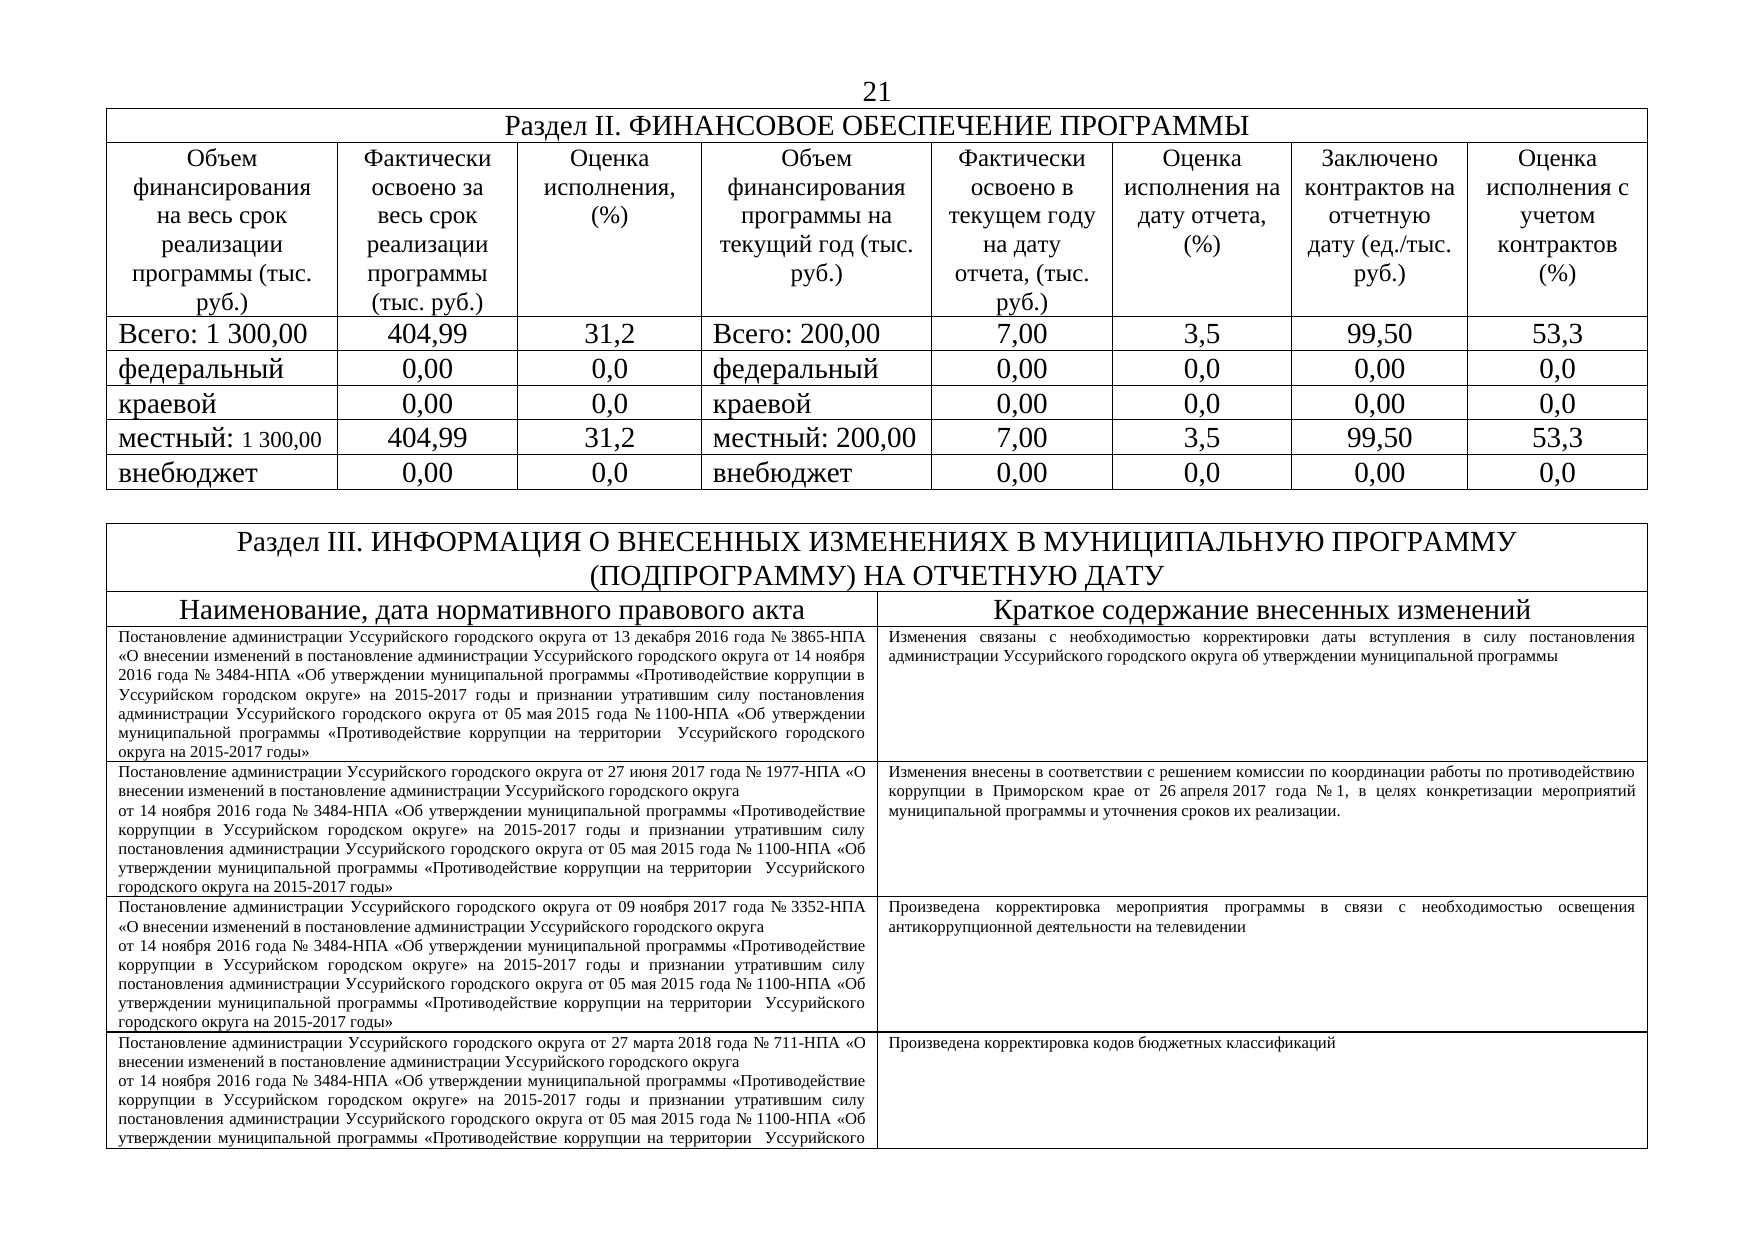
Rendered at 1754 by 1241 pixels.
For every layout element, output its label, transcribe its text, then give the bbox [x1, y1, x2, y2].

table_cell 0,00 [338, 455, 517, 488]
table_cell 31,2 [518, 317, 701, 350]
table_cell Оценка исполнения на дату отчета, (%) [1113, 143, 1291, 316]
table_cell 0,0 [1113, 386, 1291, 419]
table_cell Всего: 200,00 [702, 317, 931, 350]
table_cell Оценка исполнения с учетом контрактов (%) [1468, 143, 1647, 316]
table_cell краевой [107, 386, 337, 419]
table_cell 0,0 [518, 386, 701, 419]
table_cell 0,00 [1292, 351, 1467, 385]
table_cell 0,00 [338, 386, 517, 419]
table_cell Фактически освоено за весь срок реализации программы (тыс. руб.) [338, 143, 517, 316]
table_cell 0,0 [1468, 455, 1647, 488]
table_cell 0,0 [1113, 455, 1291, 488]
table_cell 0,0 [518, 455, 701, 488]
table_cell 0,0 [1468, 386, 1647, 419]
table_cell Оценка исполнения, (%) [518, 143, 701, 316]
table_cell внебюджет [702, 455, 931, 488]
table_cell 0,00 [932, 386, 1112, 419]
table_cell 0,00 [1292, 455, 1467, 488]
table_cell Фактически освоено в текущем году на дату отчета, (тыс. руб.) [932, 143, 1112, 316]
table_header Раздел II. ФИНАНСОВОЕ ОБЕСПЕЧЕНИЕ ПРОГРАММЫ [107, 109, 1647, 142]
table_cell Постановление администрации Уссурийского городского округа от 27 июня 2017 года № 1977-НПА «О внесении изменений в постановление администрации Уссурийского городского округа от 14 ноября 2016 года № 3484-НПА «Об утверждении муниципальной программы «Противодействие коррупции в Уссурийском городском округе» на 2015-2017 годы и признании утратившим силу постановления администрации Уссурийского городского округа от 05 мая 2015 года № 1100-НПА «Об утверждении муниципальной программы «Противодействие коррупции на территории Уссурийского городского округа на 2015-2017 годы» [107, 762, 877, 896]
table_cell 404,99 [338, 420, 517, 454]
table_cell местный: 200,00 [702, 420, 931, 454]
table_cell 53,3 [1468, 420, 1647, 454]
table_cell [878, 1033, 1647, 1147]
table_cell Всего: 1 300,00 [107, 317, 337, 350]
table_cell 53,3 [1468, 317, 1647, 350]
table_cell Наименование, дата нормативного правового акта [107, 592, 877, 626]
table_cell 404,99 [338, 317, 517, 350]
table_cell 0,0 [1468, 351, 1647, 385]
table_cell 3,5 [1113, 317, 1291, 350]
table_cell Постановление администрации Уссурийского городского округа от 13 декабря 2016 года № 3865-НПА «О внесении изменений в постановление администрации Уссурийского городского округа от 14 ноября 2016 года № 3484-НПА «Об утверждении муниципальной программы «Противодействие коррупции в Уссурийском городском округе» на 2015-2017 годы и признании утратившим силу постановления администрации Уссурийского городского округа от 05 мая 2015 года № 1100-НПА «Об утверждении муниципальной программы «Противодействие коррупции на территории Уссурийского городского округа на 2015-2017 годы» [107, 627, 877, 761]
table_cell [107, 1033, 877, 1147]
table_header Раздел III. ИНФОРМАЦИЯ О ВНЕСЕННЫХ ИЗМЕНЕНИЯХ В МУНИЦИПАЛЬНУЮ ПРОГРАММУ (ПОДПРОГРАММУ) НА ОТЧЕТНУЮ ДАТУ [107, 524, 1647, 591]
table_cell Изменения связаны с необходимостью корректировки даты вступления в силу постановления администрации Уссурийского городского округа об утверждении муниципальной программы [878, 627, 1647, 761]
table_cell Объем финансирования на весь срок реализации программы (тыс. руб.) [107, 143, 337, 316]
table_cell Постановление администрации Уссурийского городского округа от 09 ноября 2017 года № 3352-НПА «О внесении изменений в постановление администрации Уссурийского городского округа от 14 ноября 2016 года № 3484-НПА «Об утверждении муниципальной программы «Противодействие коррупции в Уссурийском городском округе» на 2015-2017 годы и признании утратившим силу постановления администрации Уссурийского городского округа от 05 мая 2015 года № 1100-НПА «Об утверждении муниципальной программы «Противодействие коррупции на территории Уссурийского городского округа на 2015-2017 годы» [107, 897, 877, 1031]
table_cell 7,00 [932, 420, 1112, 454]
table_cell Произведена корректировка мероприятия программы в связи с необходимостью освещения антикоррупционной деятельности на телевидении [878, 897, 1647, 1031]
table_cell Заключено контрактов на отчетную дату (ед./тыс. руб.) [1292, 143, 1467, 316]
table_cell 7,00 [932, 317, 1112, 350]
table_cell местный: 1 300,00 [107, 420, 337, 454]
table_cell 0,00 [338, 351, 517, 385]
table_cell внебюджет [107, 455, 337, 488]
table_cell 31,2 [518, 420, 701, 454]
table_cell 3,5 [1113, 420, 1291, 454]
table_cell Краткое содержание внесенных изменений [878, 592, 1647, 626]
table_cell 0,00 [932, 351, 1112, 385]
table_cell Изменения внесены в соответствии с решением комиссии по координации работы по противодействию коррупции в Приморском крае от 26 апреля 2017 года № 1, в целях конкретизации мероприятий муниципальной программы и уточнения сроков их реализации. [878, 762, 1647, 896]
table_cell Объем финансирования программы на текущий год (тыс. руб.) [702, 143, 931, 316]
table_cell 99,50 [1292, 420, 1467, 454]
table_cell федеральный [702, 351, 931, 385]
table_cell краевой [702, 386, 931, 419]
table_cell 0,00 [932, 455, 1112, 488]
table_cell 0,0 [1113, 351, 1291, 385]
table_cell 0,0 [518, 351, 701, 385]
table_cell федеральный [107, 351, 337, 385]
table_cell 0,00 [1292, 386, 1467, 419]
table_cell 99,50 [1292, 317, 1467, 350]
